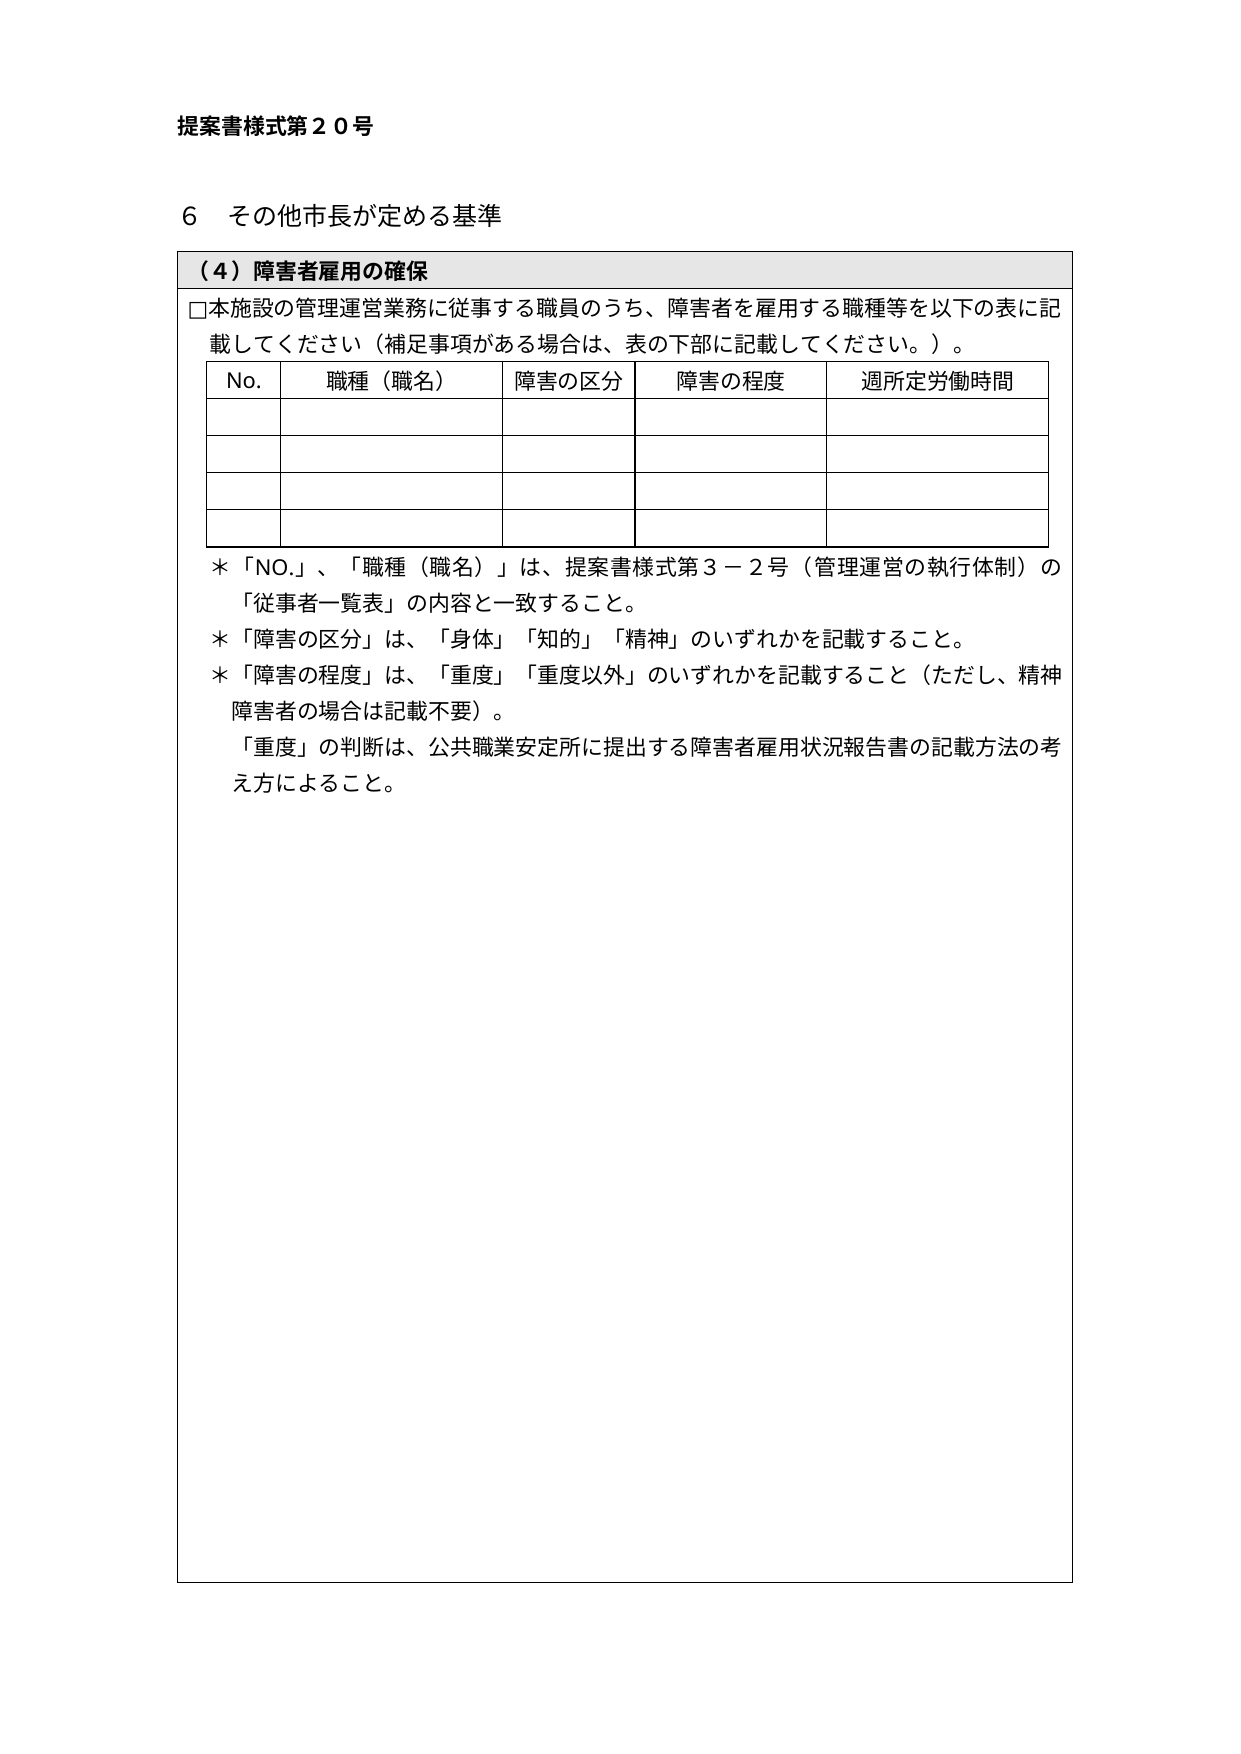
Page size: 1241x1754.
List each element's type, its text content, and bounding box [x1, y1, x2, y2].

table_cell □本施設の管理運営業務に従事する職員のうち、障害者を雇用する職種等を以下の表に記載してください（補足事項がある場合は、表の下部に記載してください。）。 ＊「NO.」、「職種（職名）」は、提案書様式第３－２号（管理運営の執行体制）の「従事者一覧表」の内容と一致すること。 ＊「障害の区分」は、「身体」「知的」「精神」のいずれかを記載すること。 ＊「障害の程度」は、「重度」「重度以外」のいずれかを記載すること（ただし、精神障害者の場合は記載不要）。 「重度」の判断は、公共職業安定所に提出する障害者雇用状況報告書の記載方法の考え方によること。 [178, 289, 1072, 1582]
table_header （４）障害者雇用の確保 [178, 252, 1072, 288]
subtitle 提案書様式第２０号 [177, 107, 1063, 143]
text ６ その他市長が定める基準 [177, 179, 1063, 251]
